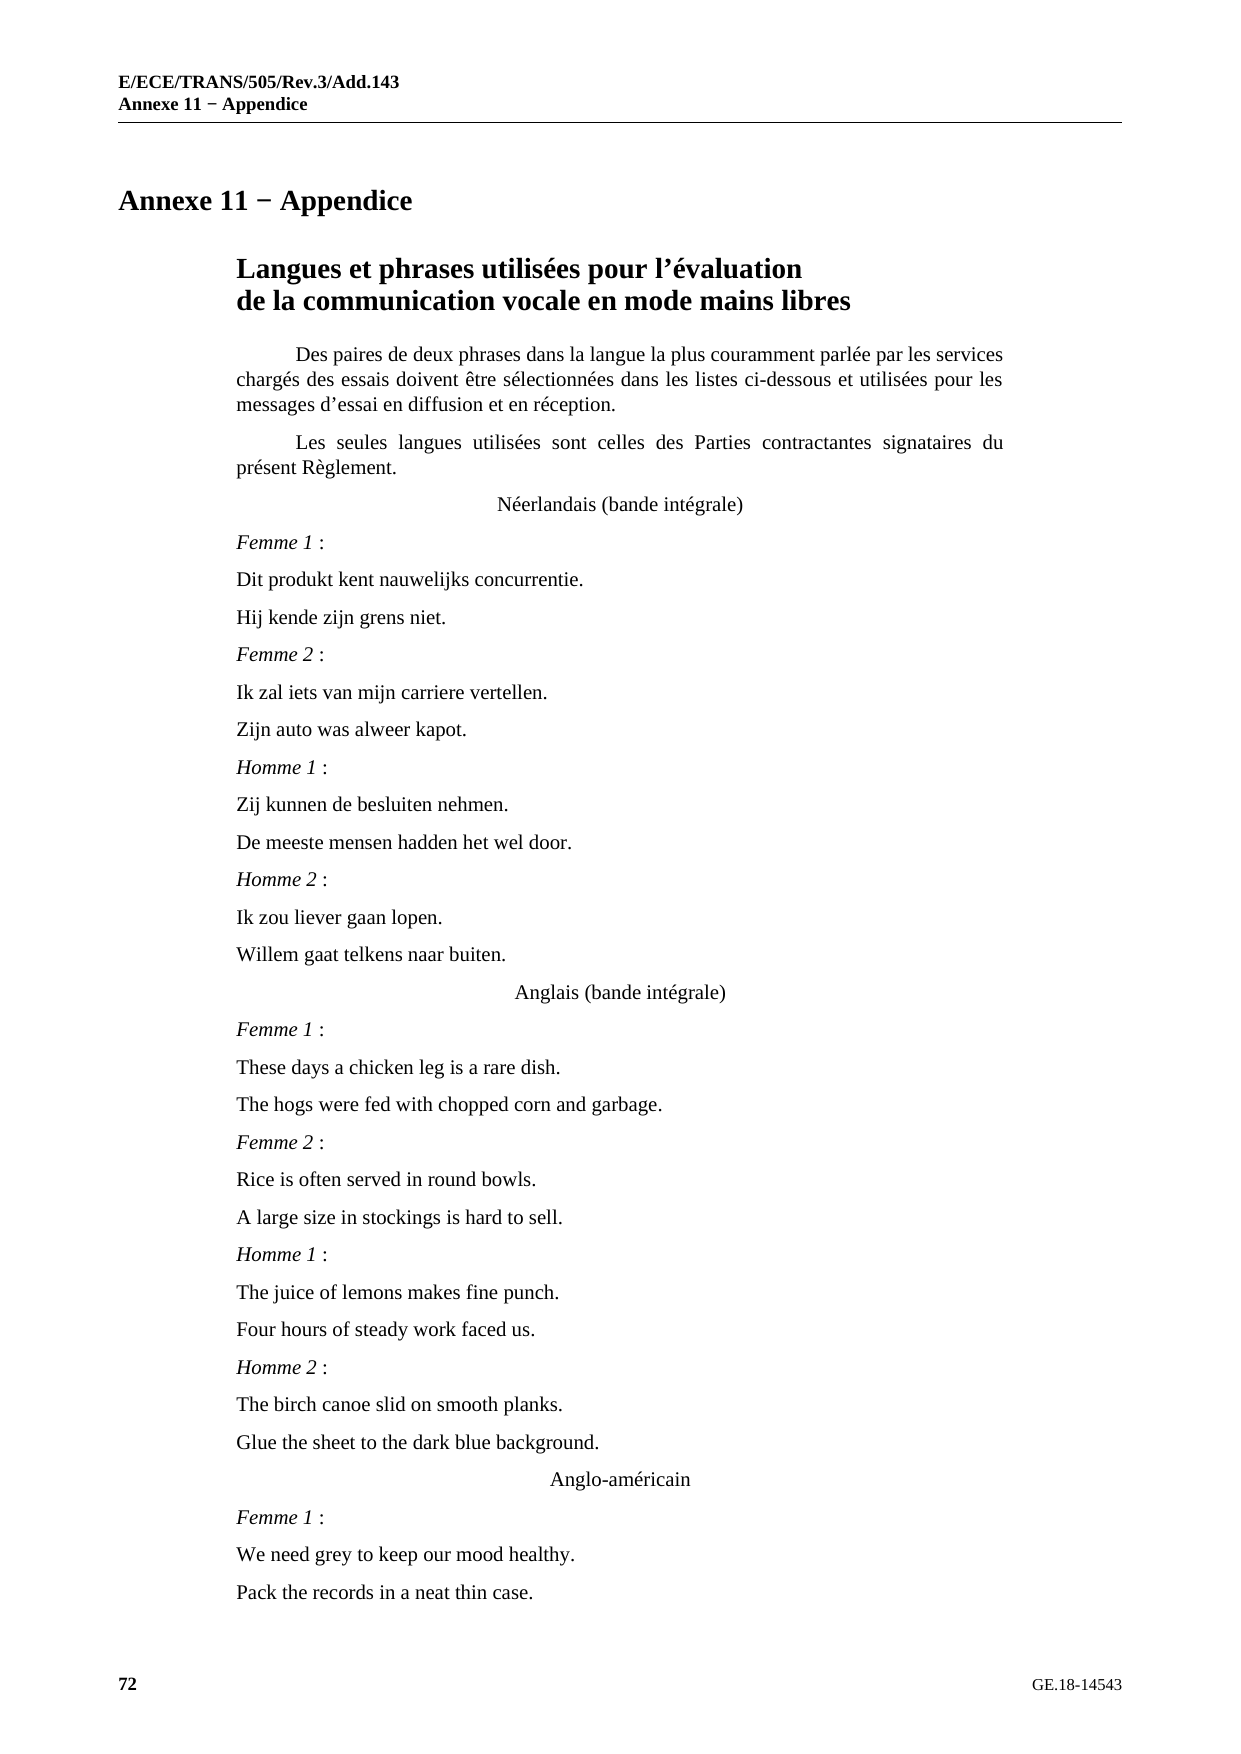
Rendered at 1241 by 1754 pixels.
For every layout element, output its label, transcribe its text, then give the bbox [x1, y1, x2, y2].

text Zijn auto was alweer kapot. [236, 716, 1004, 741]
text Pack the records in a neat thin case. [236, 1579, 1004, 1604]
text Dit produkt kent nauwelijks concurrentie. [236, 566, 1004, 591]
text Hij kende zijn grens niet. [236, 604, 1004, 629]
text Femme 1 : [236, 1504, 1004, 1529]
text Anglais (bande intégrale) [236, 979, 1004, 1004]
text Homme 1 : [236, 754, 1004, 779]
text Anglo-américain [236, 1466, 1004, 1491]
text A large size in stockings is hard to sell. [236, 1204, 1004, 1229]
text Annexe 11 − Appendice [118, 185, 1004, 216]
text Les seules langues utilisées sont celles des Parties contractantes signataires du présent Règlement. [236, 429, 1004, 479]
text Four hours of steady work faced us. [236, 1316, 1004, 1341]
text We need grey to keep our mood healthy. [236, 1541, 1004, 1566]
text Willem gaat telkens naar buiten. [236, 941, 1004, 966]
text De meeste mensen hadden het wel door. [236, 829, 1004, 854]
text The hogs were fed with chopped corn and garbage. [236, 1091, 1004, 1116]
text Des paires de deux phrases dans la langue la plus couramment parlée par les services chargés des essais doivent être sélectionnées dans les listes ci-dessous et utilisées pour les messages d’essai en diffusion et en réception. [236, 341, 1004, 416]
text Femme 1 : [236, 529, 1004, 554]
text Femme 2 : [236, 1129, 1004, 1154]
text Zij kunnen de besluiten nehmen. [236, 791, 1004, 816]
text Ik zou liever gaan lopen. [236, 904, 1004, 929]
text Ik zal iets van mijn carriere vertellen. [236, 679, 1004, 704]
text Homme 2 : [236, 1354, 1004, 1379]
text The birch canoe slid on smooth planks. [236, 1391, 1004, 1416]
text The juice of lemons makes fine punch. [236, 1279, 1004, 1304]
text Femme 1 : [236, 1016, 1004, 1041]
text Langues et phrases utilisées pour l’évaluation de la communication vocale en mode mains libres [118, 254, 1004, 316]
text Glue the sheet to the dark blue background. [236, 1429, 1004, 1454]
text These days a chicken leg is a rare dish. [236, 1054, 1004, 1079]
text Rice is often served in round bowls. [236, 1166, 1004, 1191]
text Homme 2 : [236, 866, 1004, 891]
text Femme 2 : [236, 641, 1004, 666]
text Homme 1 : [236, 1241, 1004, 1266]
text Néerlandais (bande intégrale) [236, 491, 1004, 516]
